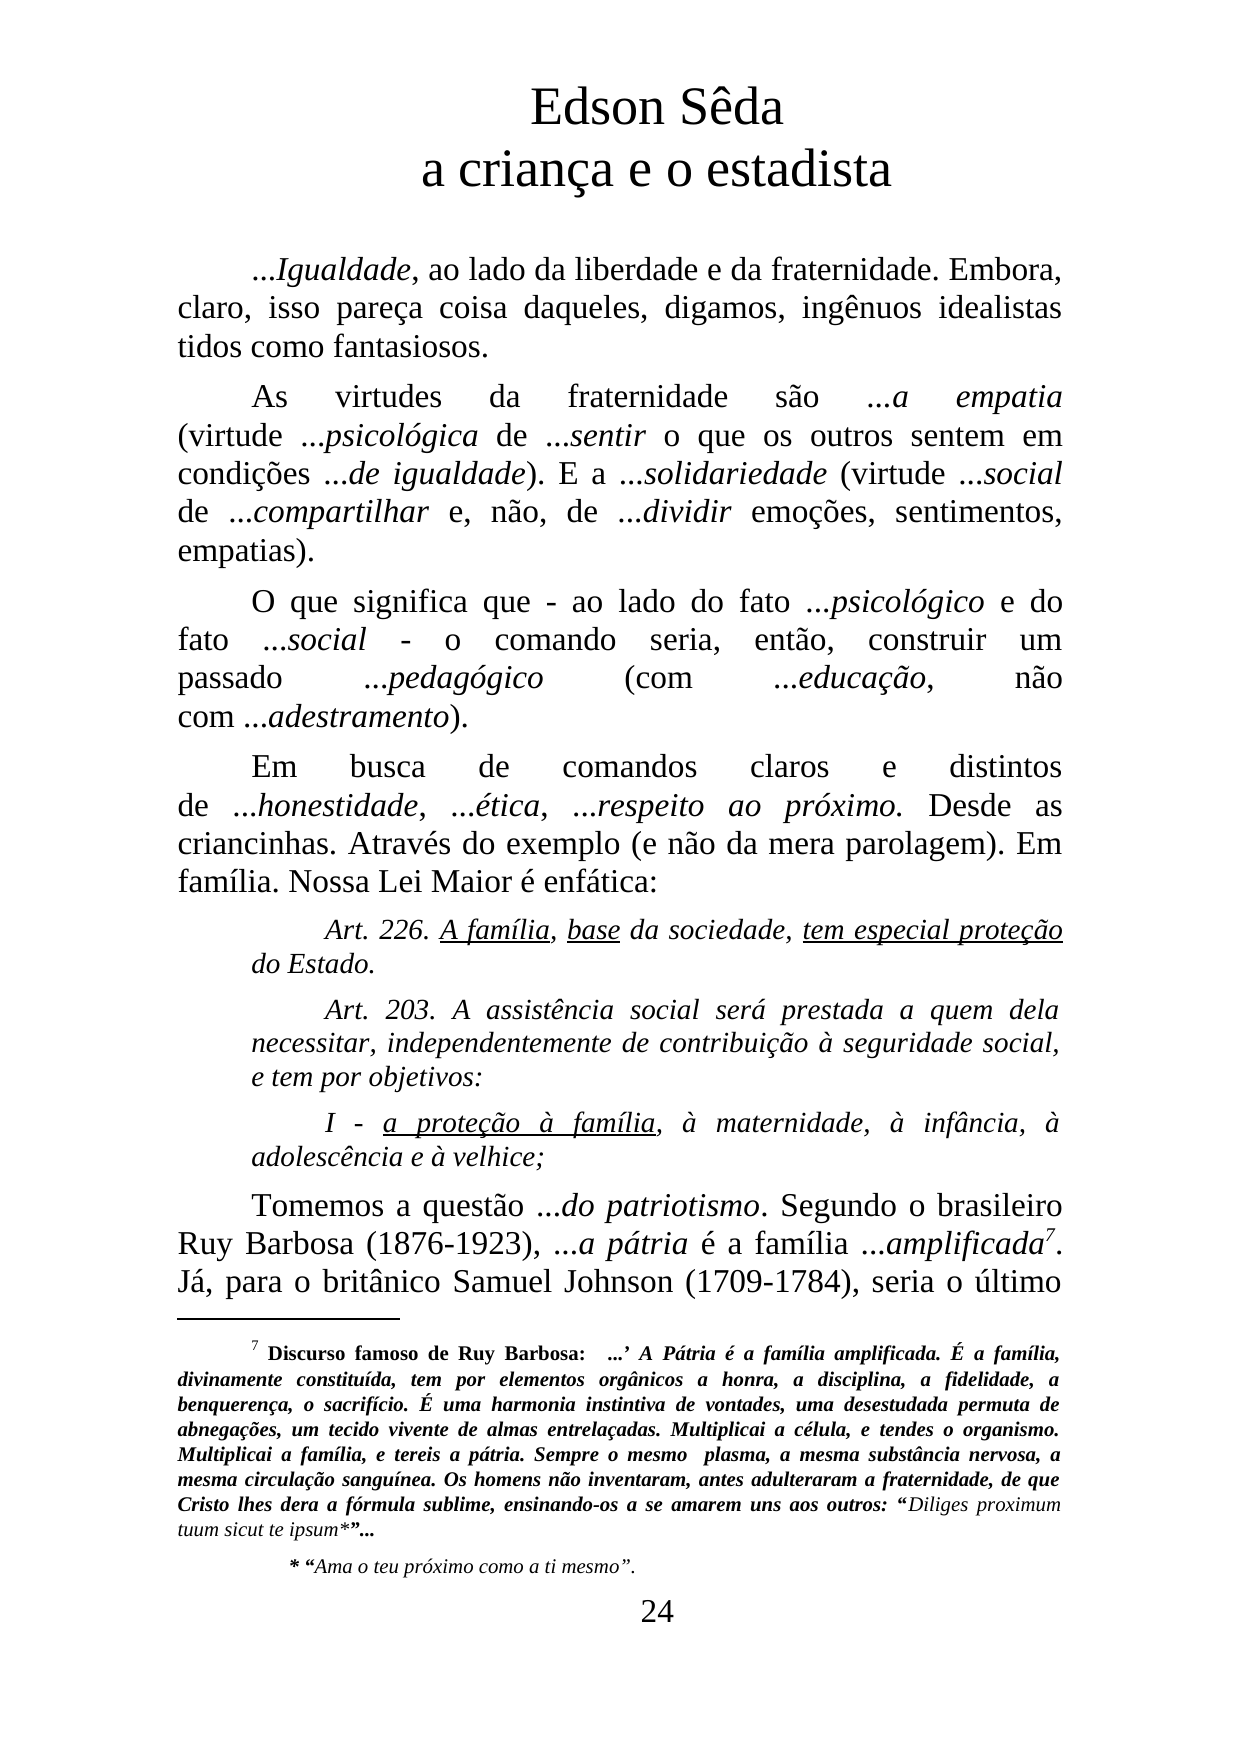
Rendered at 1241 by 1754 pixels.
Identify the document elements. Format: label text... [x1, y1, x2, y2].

text O que significa que - ao lado do fato ...psicológico e do fato ...social - o comando seria, então, construir um passado ...pedagógico (com ...educação, não com ...adestramento). [177, 581, 1063, 734]
text Em busca de comandos claros e distintos de ...honestidade, ...ética, ...respeito ao próximo. Desde as criancinhas. Através do exemplo (e não da mera parolagem). Em família. Nossa Lei Maior é enfática: [177, 747, 1063, 900]
text As virtudes da fraternidade são ...a empatia (virtude ...psicológica de ...sentir o que os outros sentem em condições ...de igualdade). E a ...solidariedade (virtude ...social de ...compartilhar e, não, de ...dividir emoções, sentimentos, empatias). [177, 377, 1063, 568]
text Art. assistência social será prestada a quem dela necessitar, independentemente de contribuição à seguridade social, e tem por objetivos: [251, 992, 1063, 1093]
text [177, 1185, 1063, 1300]
text I - a proteção à família, à maternidade, à infância, à adolescência e à velhice; [251, 1105, 1063, 1172]
text ...Igualdade, ao lado da liberdade e da fraternidade. Embora, claro, isso pareça coisa daqueles, digamos, ingênuos idealistas tidos como fantasiosos. [177, 249, 1063, 364]
text Art. família, base da sociedade, tem especial proteção do Estado. [251, 912, 1063, 979]
